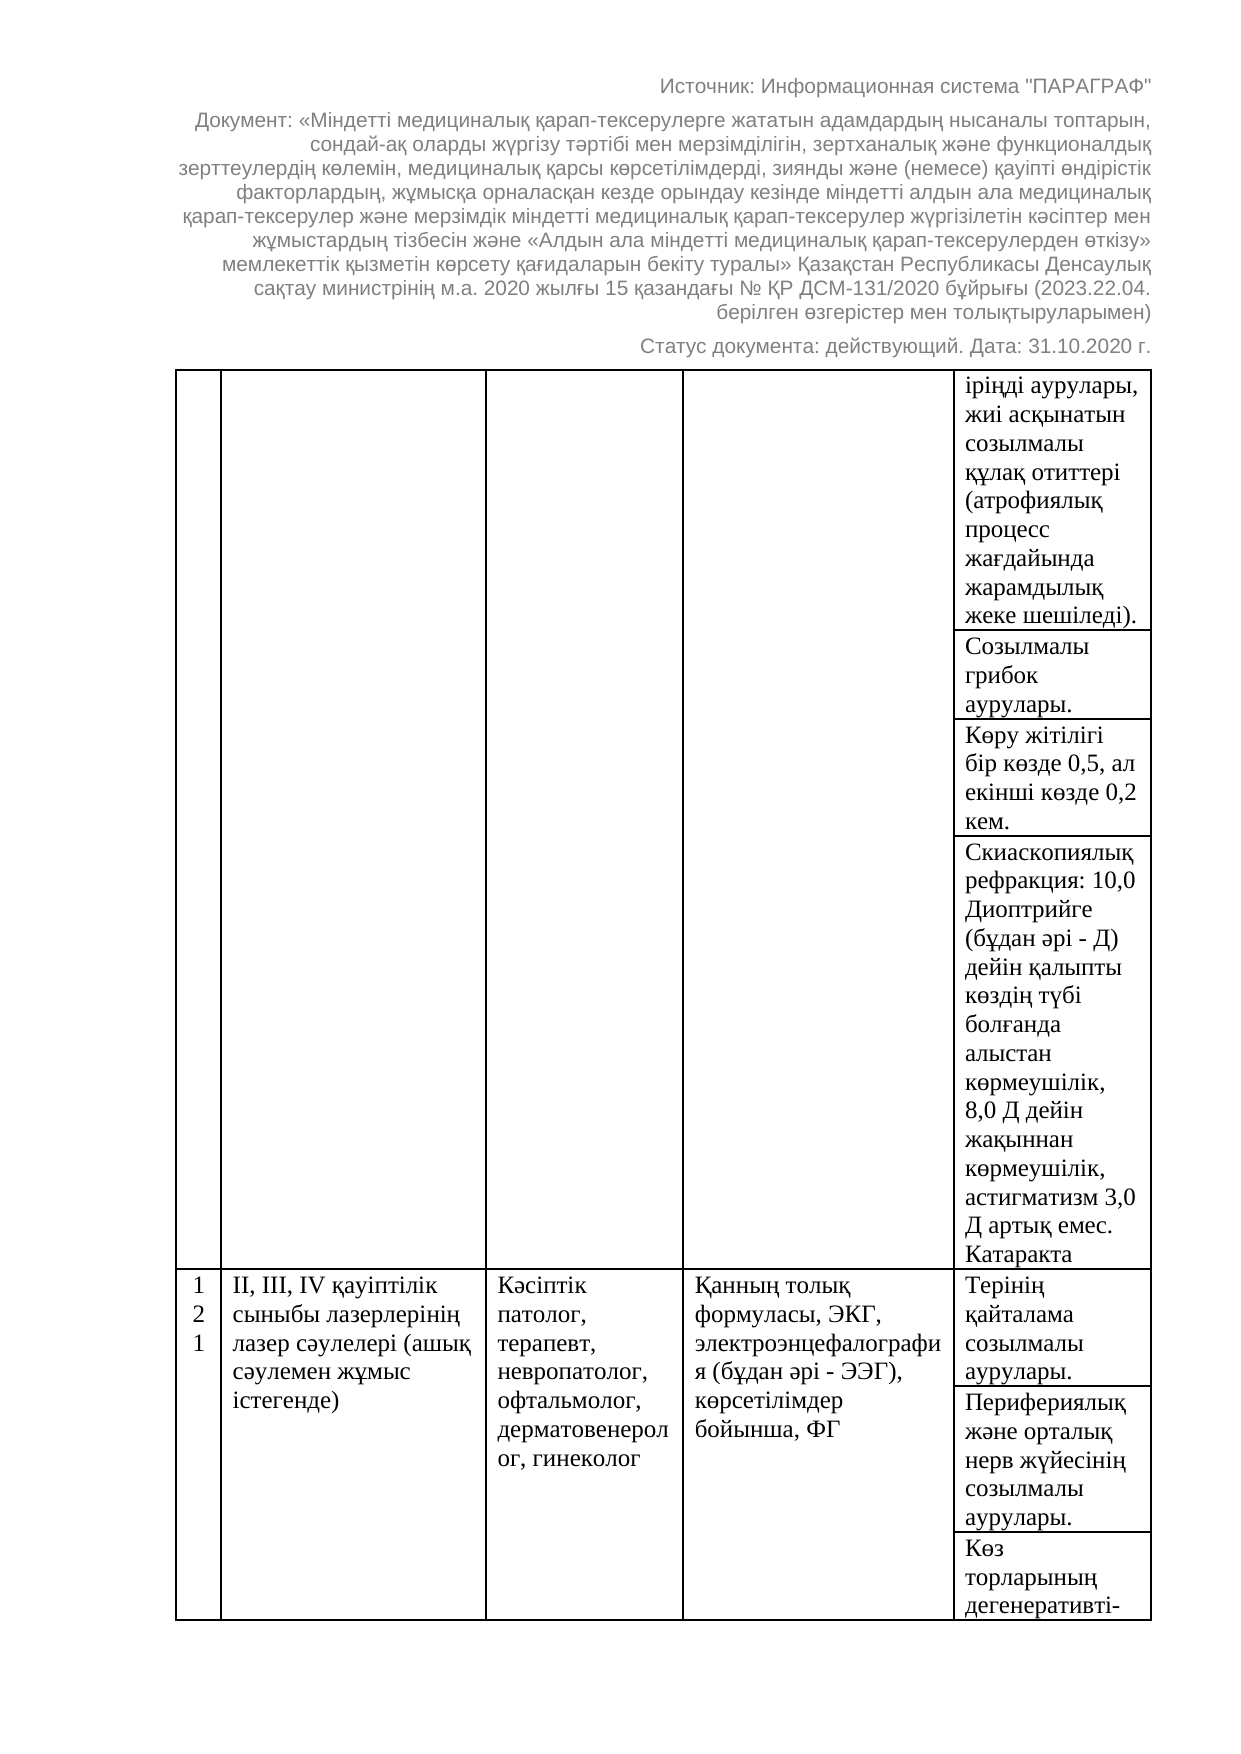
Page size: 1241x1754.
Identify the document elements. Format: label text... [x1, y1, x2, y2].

table_cell Көру жітілігі бір көзде 0,5, ал екінші көзде 0,2 кем. [955, 720, 1150, 835]
table_cell II, III, IV қауіптілік сыныбы лазерлерінің лазер сәулелері (ашық сәулемен жұмыс істегенде) [222, 1270, 485, 1619]
table_cell Скиаскопиялық рефракция: 10,0 Диоптрийге (бұдан әрі - Д) дейін қалыпты көздің түбі болғанда алыстан көрмеушілік, 8,0 Д дейін жақыннан көрмеушілік, астигматизм 3,0 Д артық емес. Катаракта [955, 837, 1150, 1268]
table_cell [955, 1533, 1150, 1619]
table_cell Қанның толық формуласы, ЭКГ, электроэнцефалография (бұдан әрі - ЭЭГ), көрсетілімдер бойынша, ФГ [684, 1270, 953, 1619]
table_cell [955, 371, 1150, 629]
table_cell Перифериялық және орталық нерв жүйесінің созылмалы аурулары. [955, 1387, 1150, 1531]
table_cell 121 [177, 1270, 220, 1619]
table_cell Кәсіптік патолог, терапевт, невропатолог, офтальмолог, дерматовенеролог, гинеколог [487, 1270, 682, 1619]
table_cell Терінің қайталама созылмалы аурулары. [955, 1270, 1150, 1385]
table_cell Созылмалы грибок аурулары. [955, 631, 1150, 718]
